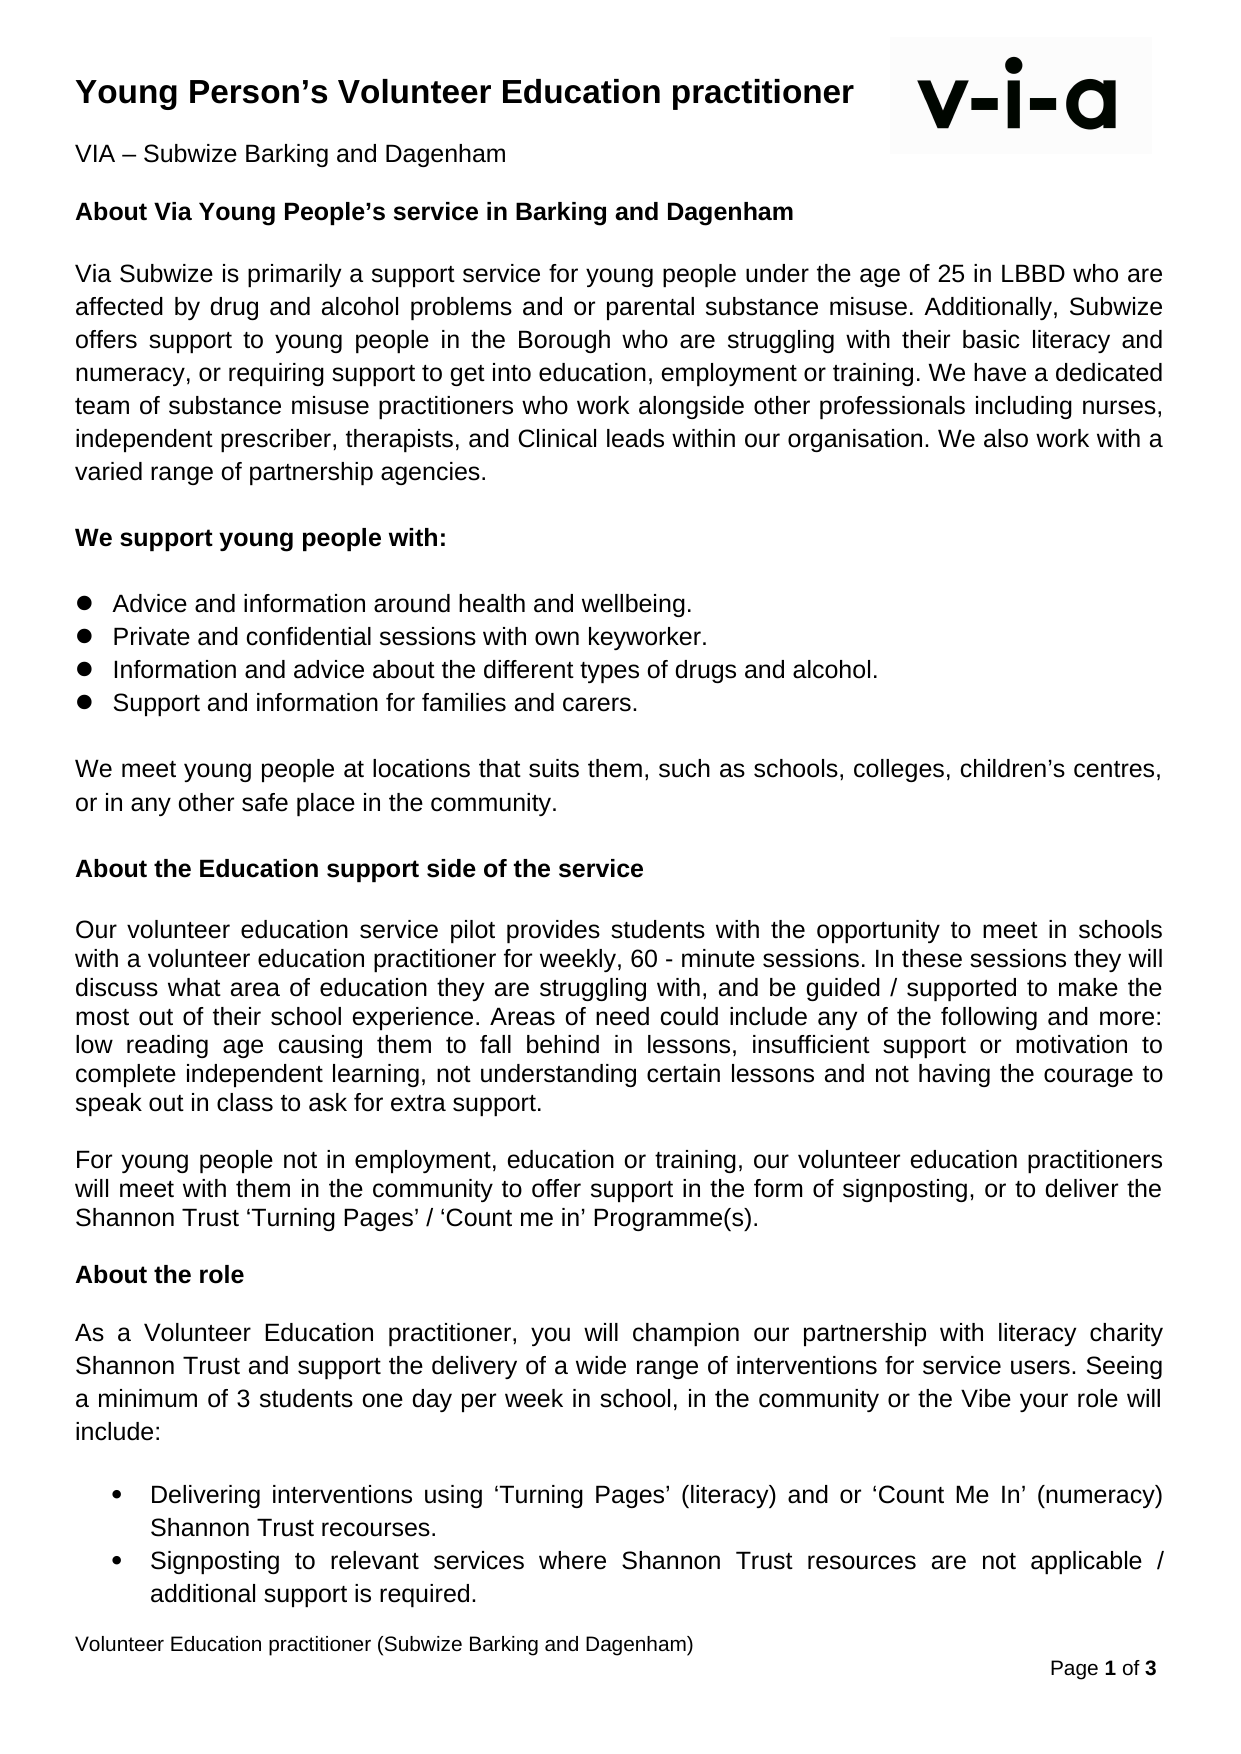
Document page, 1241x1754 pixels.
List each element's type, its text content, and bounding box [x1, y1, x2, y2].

list Support and information for families and carers. [75, 688, 1165, 717]
text We support young people with: [75, 523, 1165, 552]
text About the role [75, 1260, 1165, 1289]
picture [889, 37, 1152, 154]
list Information and advice about the different types of drugs and alcohol. [75, 655, 1165, 684]
text About Via Young People’s service in Barking and Dagenham [75, 197, 1165, 226]
text We meet young people at locations that suits them, such as schools, colleges, children’s centres, or in any other safe place in the community. [75, 754, 1165, 816]
list Private and confidential sessions with own keyworker. [75, 622, 1165, 651]
text Our volunteer education service pilot provides students with the opportunity to meet in schools with a volunteer education practitioner for weekly, 60 - minute sessions. In these sessions they will discuss what area of education they are struggling with, and be guided / supported to make the most out of their school experience. Areas of need could include any of the following and more: low reading age causing them to fall behind in lessons, insufficient support or motivation to complete independent learning, not understanding certain lessons and not having the courage to speak out in class to ask for extra support. [75, 915, 1165, 1117]
text About the Education support side of the service [75, 853, 1165, 882]
list Advice and information around health and wellbeing. [75, 589, 1165, 618]
list Delivering interventions using ‘Turning Pages’ (literacy) and or ‘Count Me In’ (numeracy) Shannon Trust recourses. [112, 1480, 1165, 1542]
text As a Volunteer Education practitioner, you will champion our partnership with literacy charity Shannon Trust and support the delivery of a wide range of interventions for service users. Seeing a minimum of 3 students one day per week in school, in the community or the Vibe your role will include: [75, 1318, 1165, 1446]
text Via Subwize is primarily a support service for young people under the age of 25 in LBBD who are affected by drug and alcohol problems and or parental substance misuse. Additionally, Subwize offers support to young people in the Borough who are struggling with their basic literacy and numeracy, or requiring support to get into education, employment or training. We have a dedicated team of substance misuse practitioners who work alongside other professionals including nurses, independent prescriber, therapists, and Clinical leads within our organisation. We also work with a varied range of partnership agencies. [75, 259, 1165, 486]
list Signposting to relevant services where Shannon Trust resources are not applicable / additional support is required. [112, 1546, 1165, 1608]
text For young people not in employment, education or training, our volunteer education practitioners will meet with them in the community to offer support in the form of signposting, or to deliver the Shannon Trust ‘Turning Pages’ / ‘Count me in’ Programme(s). [75, 1145, 1165, 1232]
